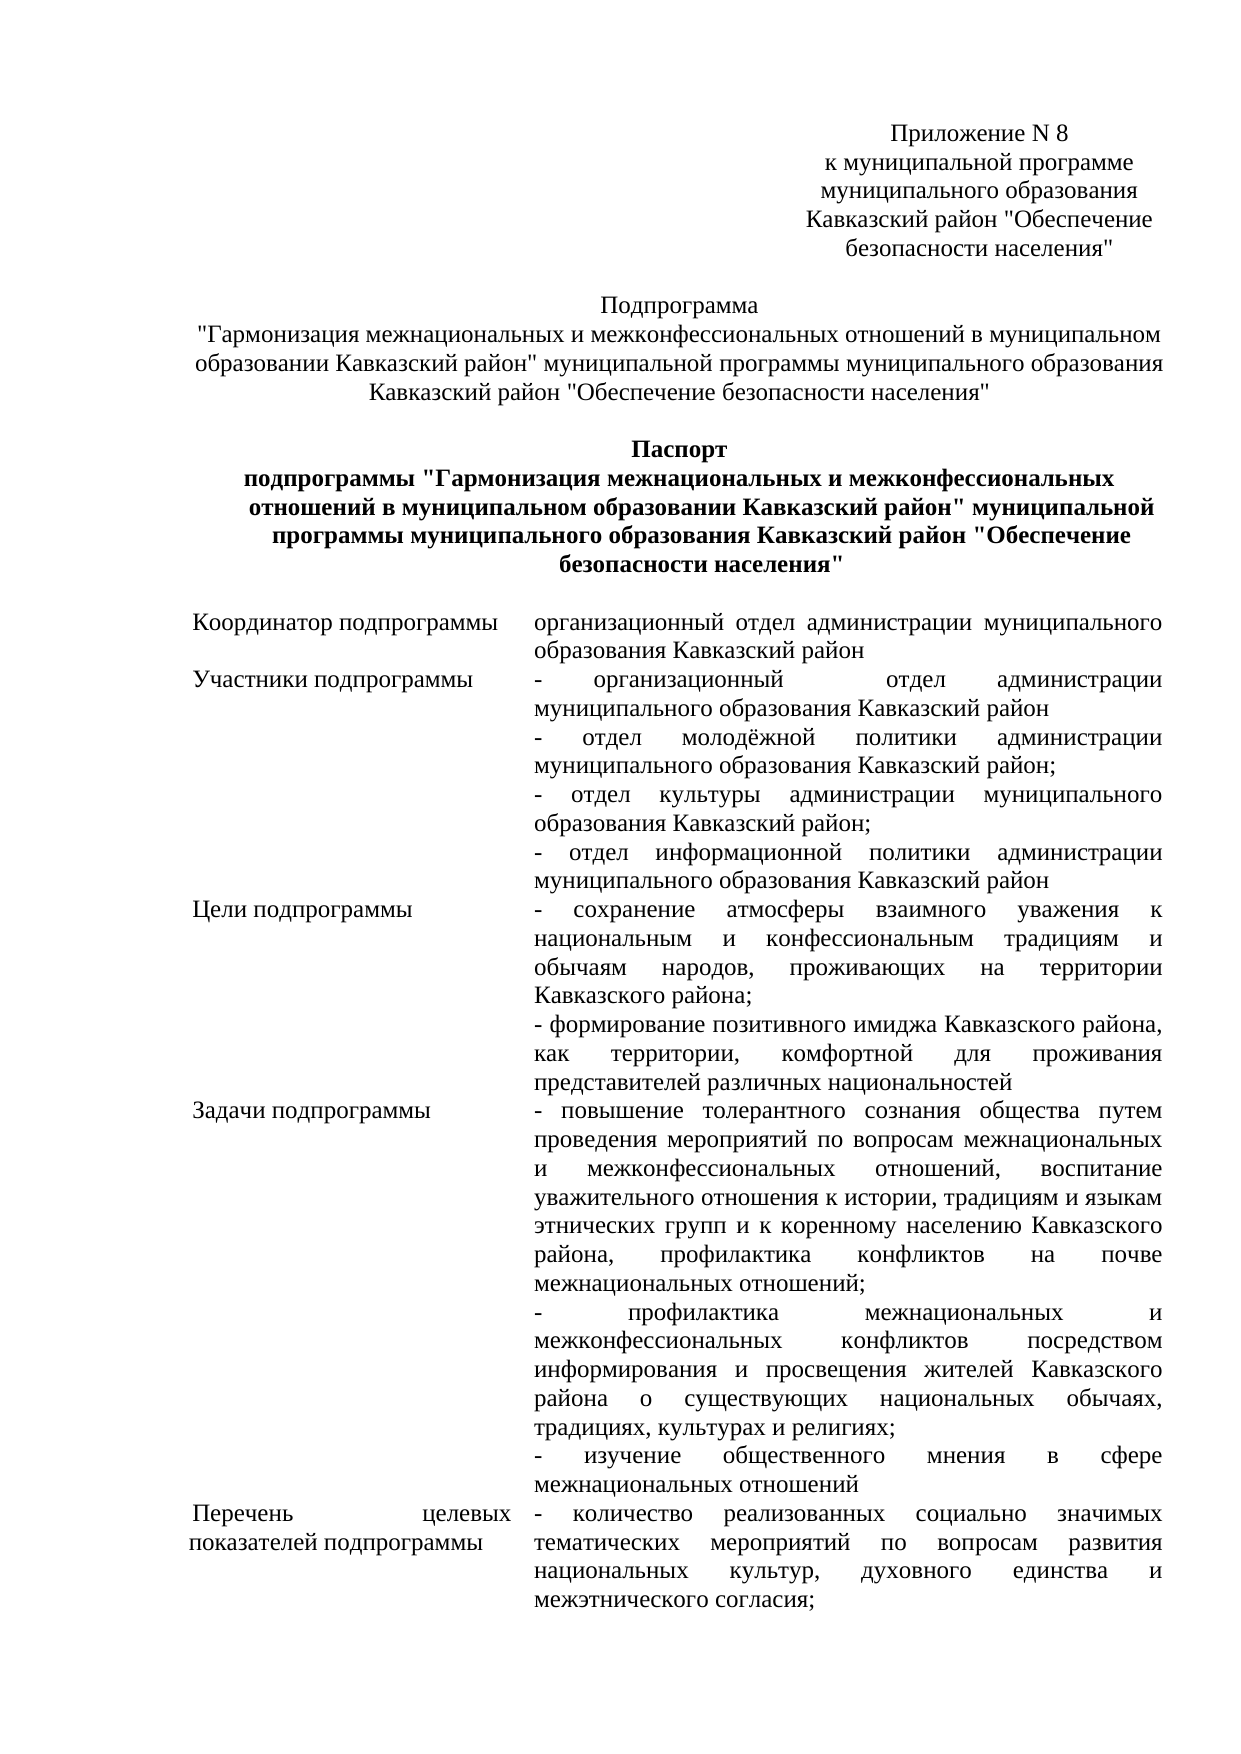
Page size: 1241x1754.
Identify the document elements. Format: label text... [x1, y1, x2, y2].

text Кавказский район "Обеспечение [777, 204, 1181, 233]
text "Гармонизация межнациональных и межконфессиональных отношений в муниципальном образовании Кавказский район" муниципальной программы муниципального образования Кавказский район "Обеспечение безопасности населения" [177, 319, 1181, 406]
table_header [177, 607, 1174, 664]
list Паспорт [177, 434, 1181, 463]
text к муниципальной программе [777, 147, 1181, 176]
text муниципального образования [777, 176, 1181, 204]
text Приложение N 8 [777, 118, 1181, 147]
list подпрограммы "Гармонизация межнациональных и межконфессиональных отношений в муниципальном образовании Кавказский район" муниципальной программы муниципального образования Кавказский район "Обеспечение безопасности населения" [177, 463, 1181, 578]
text безопасности населения" [777, 233, 1181, 262]
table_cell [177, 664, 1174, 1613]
text Подпрограмма [177, 291, 1181, 319]
